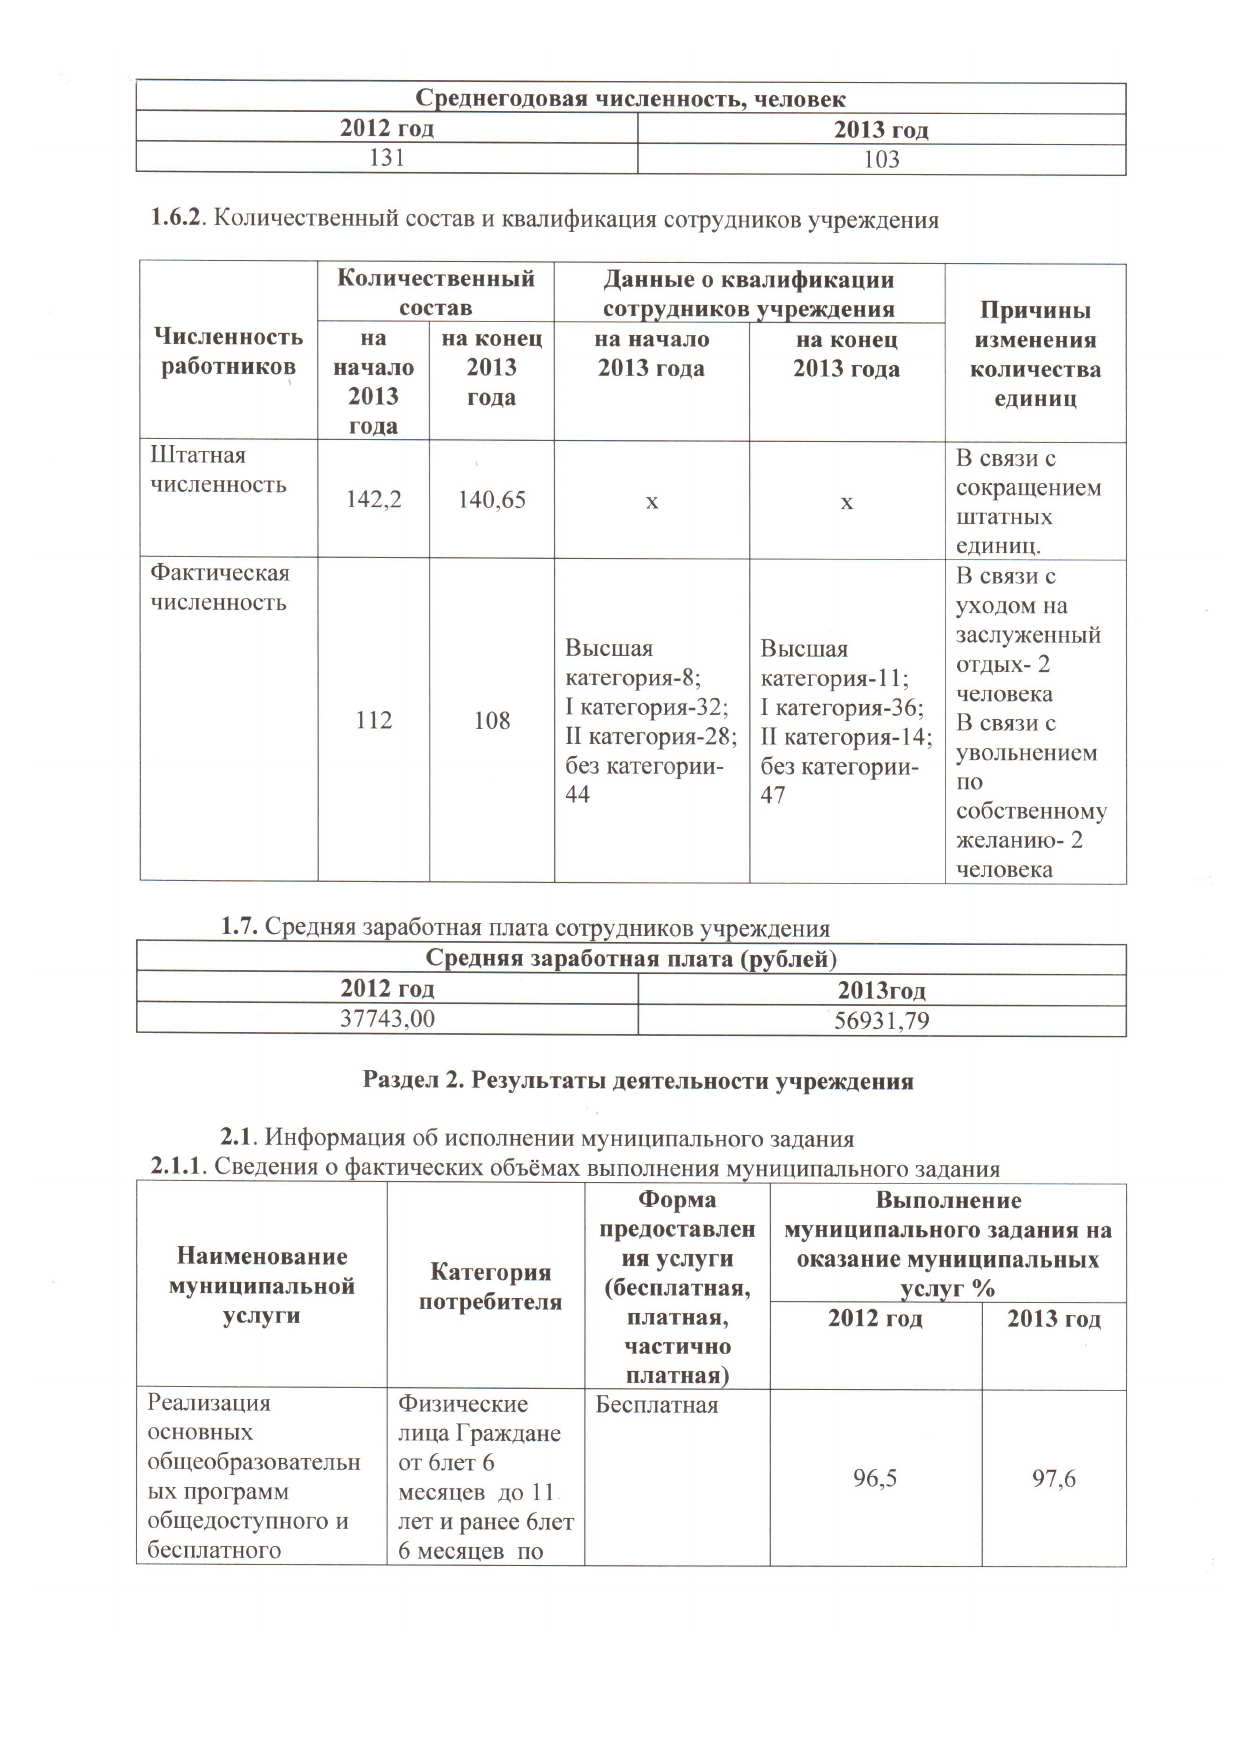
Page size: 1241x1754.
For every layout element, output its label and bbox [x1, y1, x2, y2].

picture [29, 44, 1226, 1636]
